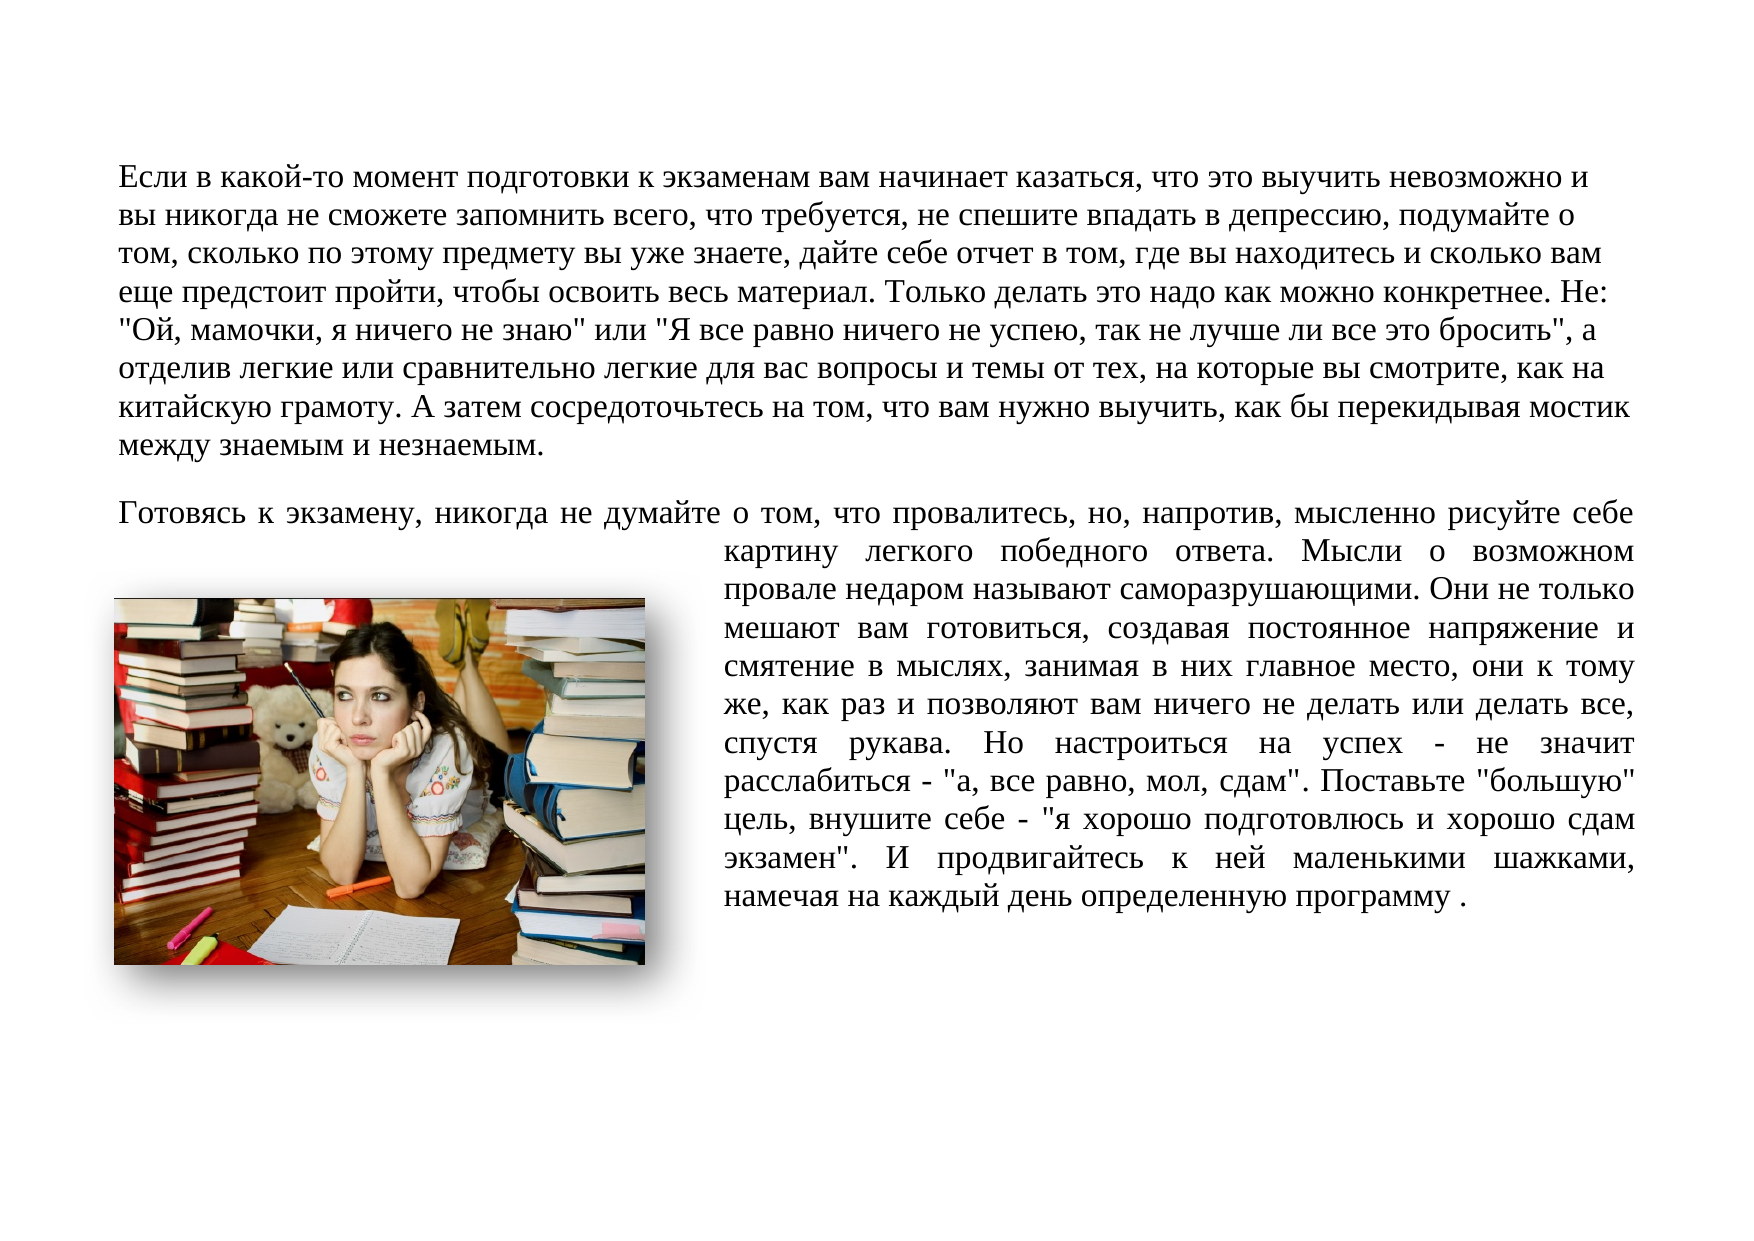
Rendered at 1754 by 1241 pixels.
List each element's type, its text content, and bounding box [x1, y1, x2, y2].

picture [114, 598, 645, 965]
text Если в какой-то момент подготовки к экзаменам вам начинает казаться, что это выучить невозможно и вы никогда не сможете запомнить всего, что требуется, не спешите впадать в депрессию, подумайте о том, сколько по этому предмету вы уже знаете, дайте себе отчет в том, где вы находитесь и сколько вам еще предстоит пройти, чтобы освоить весь материал. Только делать это надо как можно конкретнее. Не: "Ой, мамочки, я ничего не знаю" или "Я все равно ничего не успею, так не лучше ли все это бросить", а отделив легкие или сравнительно легкие для вас вопросы и темы от тех, на которые вы смотрите, как на китайскую грамоту. А затем сосредоточьтесь на том, что вам нужно выучить, как бы перекидывая мостик между знаемым и незнаемым. [118, 156, 1636, 463]
